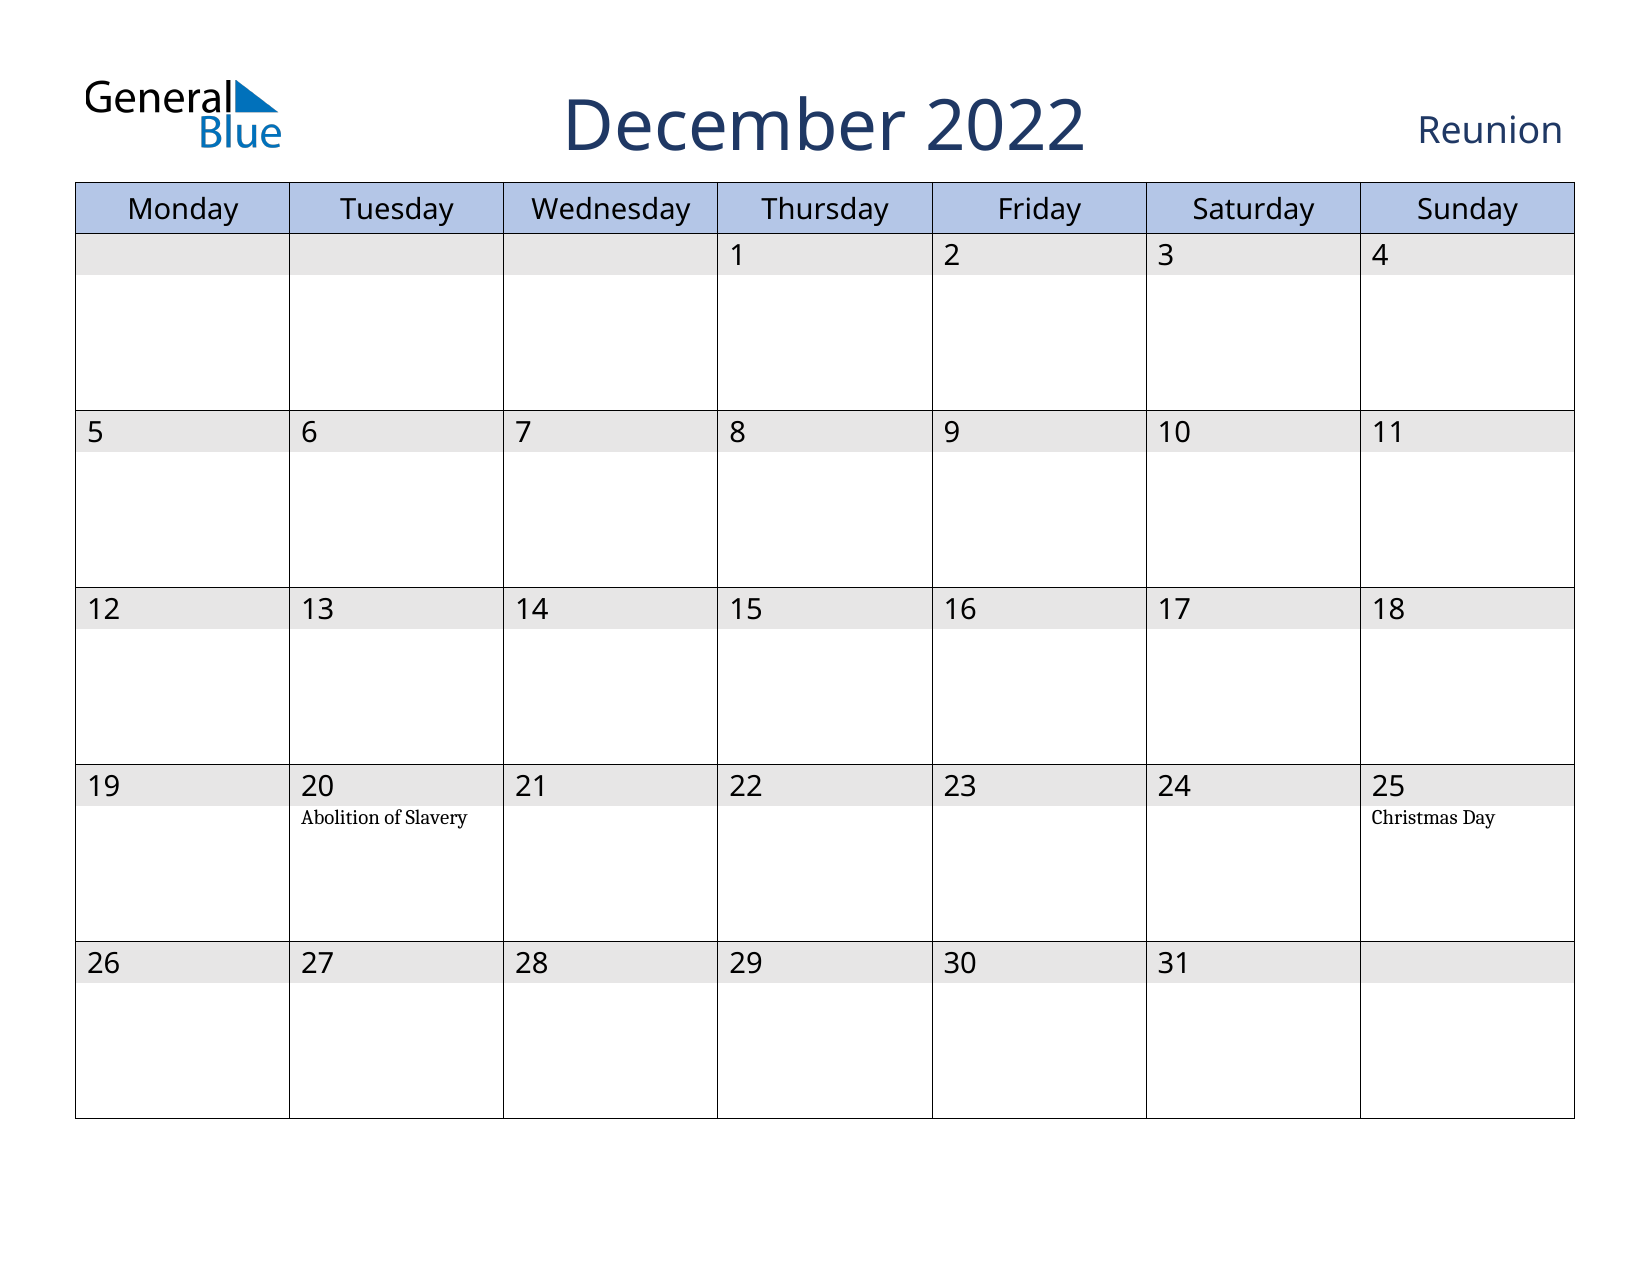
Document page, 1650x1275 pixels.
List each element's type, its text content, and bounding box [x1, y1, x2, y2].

table_cell [76, 629, 289, 764]
table_cell 31 [1147, 942, 1360, 983]
table_header Reunion [1146, 75, 1574, 182]
table_cell [504, 629, 717, 764]
table_cell [1147, 983, 1360, 1118]
table_cell [504, 275, 717, 410]
table_cell 14 [504, 588, 717, 629]
table_cell 5 [76, 411, 289, 452]
table_cell [1361, 452, 1574, 587]
table_cell 3 [1147, 234, 1360, 275]
table_cell 22 [718, 765, 932, 806]
table_cell 13 [290, 588, 503, 629]
table_cell [504, 452, 717, 587]
table_cell 30 [933, 942, 1146, 983]
table_cell [290, 234, 503, 275]
table_cell [290, 629, 503, 764]
table_cell [504, 806, 717, 941]
table_cell Abolition of Slavery [290, 806, 503, 941]
table_cell Friday [933, 183, 1146, 233]
table_cell 7 [504, 411, 717, 452]
table_cell 18 [1361, 588, 1574, 629]
table_cell 27 [290, 942, 503, 983]
table_cell 21 [504, 765, 717, 806]
table_cell 20 [290, 765, 503, 806]
table_cell [1147, 275, 1360, 410]
table_cell [290, 452, 503, 587]
table_cell [504, 983, 717, 1118]
table_cell [933, 629, 1146, 764]
table_cell [933, 806, 1146, 941]
table_cell [504, 234, 717, 275]
table_cell 2 [933, 234, 1146, 275]
table_cell Thursday [718, 183, 932, 233]
table_cell 1 [718, 234, 932, 275]
table_cell [1147, 452, 1360, 587]
table_cell 19 [76, 765, 289, 806]
table_cell [290, 275, 503, 410]
table_cell Saturday [1147, 183, 1360, 233]
table_cell Christmas Day [1361, 806, 1574, 941]
table_cell [718, 275, 932, 410]
table_cell 4 [1361, 234, 1574, 275]
table_cell [718, 983, 932, 1118]
table_cell 17 [1147, 588, 1360, 629]
table_cell 12 [76, 588, 289, 629]
table_cell 25 [1361, 765, 1574, 806]
table_cell [1361, 275, 1574, 410]
table_cell Monday [76, 183, 289, 233]
table_cell [1361, 983, 1574, 1118]
table_cell [290, 983, 503, 1118]
table_cell 9 [933, 411, 1146, 452]
table_cell [718, 806, 932, 941]
table_cell 8 [718, 411, 932, 452]
table_cell Wednesday [504, 183, 717, 233]
table_cell [76, 806, 289, 941]
table_cell 28 [504, 942, 717, 983]
table_cell 11 [1361, 411, 1574, 452]
table_cell 29 [718, 942, 932, 983]
table_cell 24 [1147, 765, 1360, 806]
table_cell [1361, 942, 1574, 983]
table_cell [76, 983, 289, 1118]
picture [86, 80, 281, 148]
table_cell 23 [933, 765, 1146, 806]
table_cell [933, 452, 1146, 587]
table_cell [76, 275, 289, 410]
table_header December 2022 [504, 75, 1146, 182]
table_cell [1147, 806, 1360, 941]
table_cell 10 [1147, 411, 1360, 452]
table_cell Tuesday [290, 183, 503, 233]
table_cell [718, 452, 932, 587]
table_cell Sunday [1361, 183, 1574, 233]
table_cell 16 [933, 588, 1146, 629]
table_cell [718, 629, 932, 764]
table_cell [933, 275, 1146, 410]
table_cell [1147, 629, 1360, 764]
table_header [76, 75, 503, 182]
table_cell 15 [718, 588, 932, 629]
table_cell 6 [290, 411, 503, 452]
table_cell 26 [76, 942, 289, 983]
table_cell [76, 452, 289, 587]
table_cell [76, 234, 289, 275]
table_cell [1361, 629, 1574, 764]
table_cell [933, 983, 1146, 1118]
